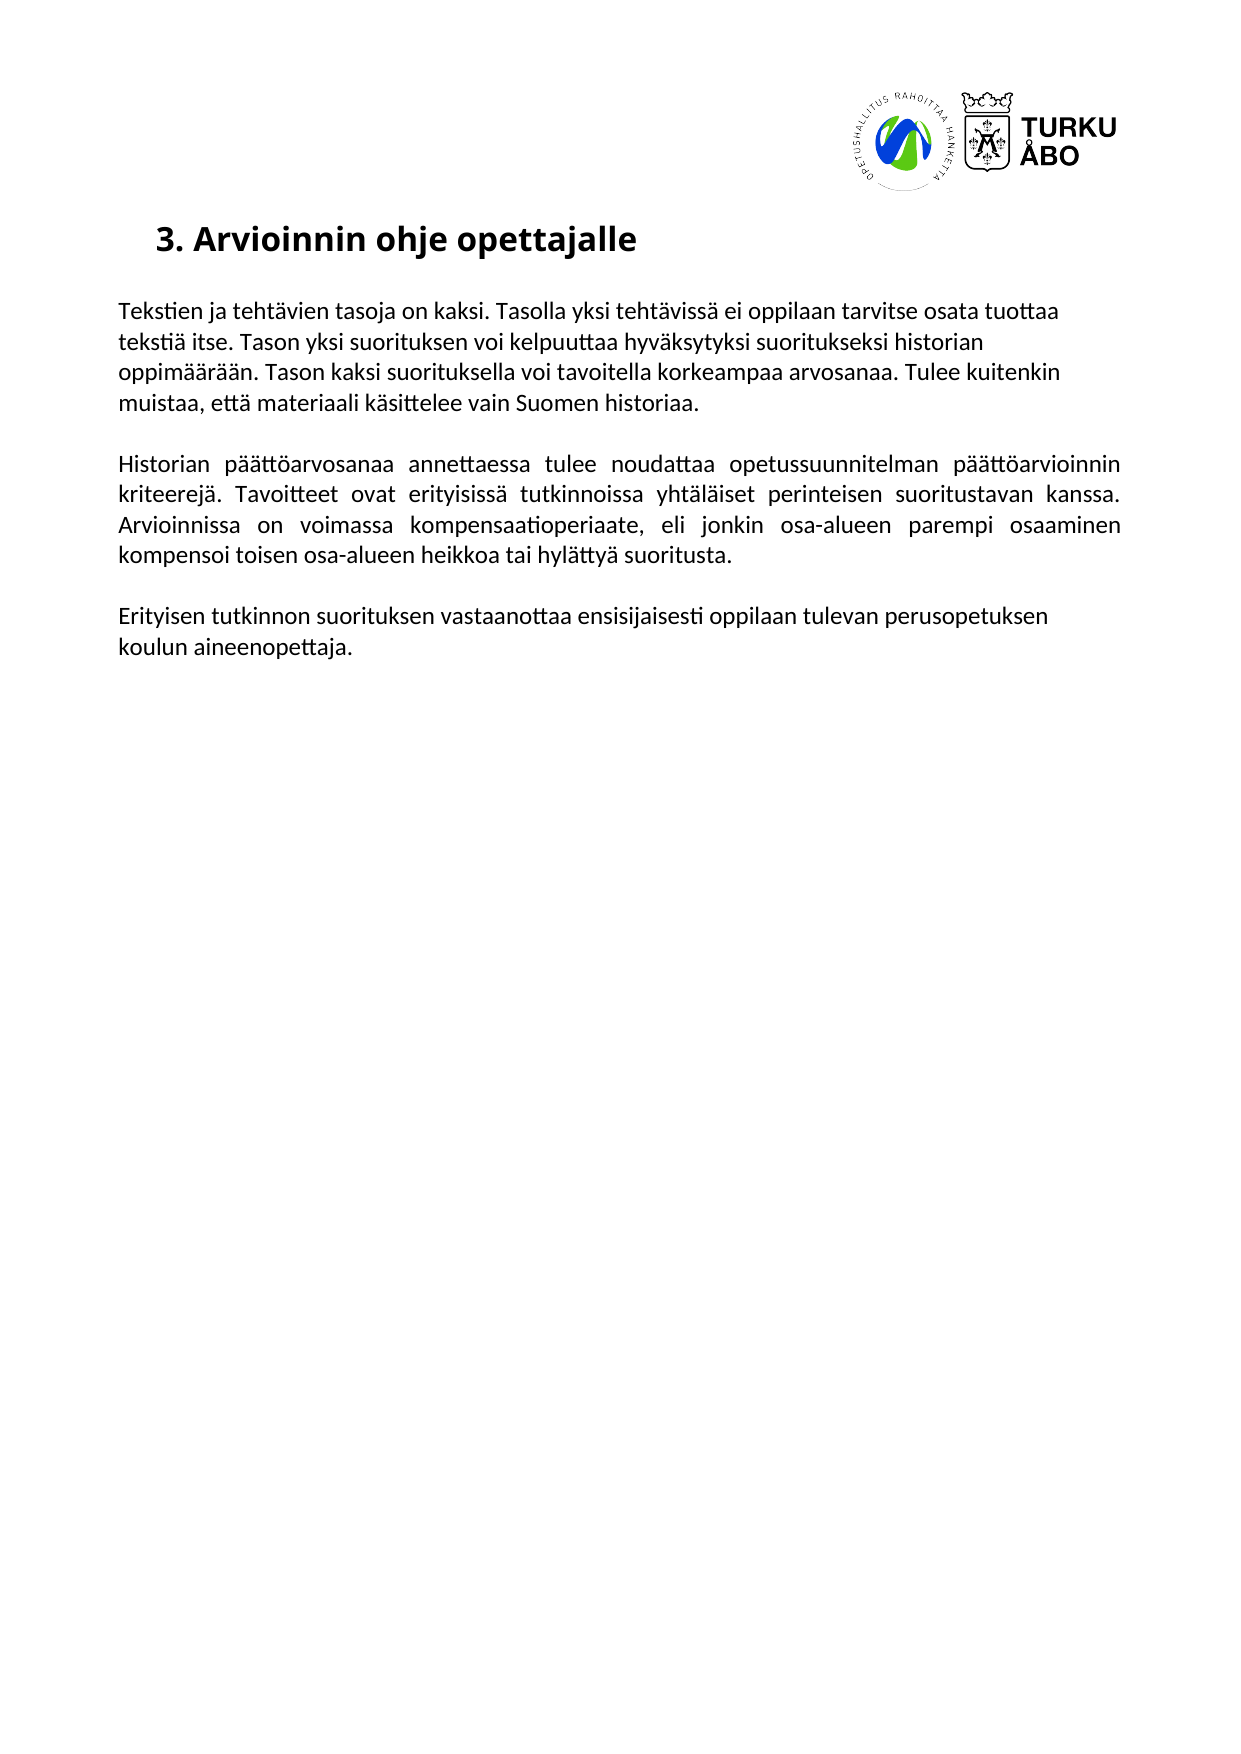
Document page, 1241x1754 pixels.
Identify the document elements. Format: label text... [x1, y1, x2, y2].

subtitle Arvioinnin ohje opettajalle [156, 216, 1122, 261]
text Erityisen tutkinnon suorituksen vastaanottaa ensisijaisesti oppilaan tulevan perusopetuksen koulun aineenopettaja. [118, 600, 1122, 661]
text Historian päättöarvosanaa annettaessa tulee noudattaa opetussuunnitelman päättöarvioinnin kriteerejä. Tavoitteet ovat erityisissä tutkinnoissa yhtäläiset perinteisen suoritustavan kanssa. Arvioinnissa on voimassa kompensaatioperiaate, eli jonkin osa-alueen parempi osaaminen kompensoi toisen osa-alueen heikkoa tai hylättyä suoritusta. [118, 448, 1122, 570]
text Tekstien ja tehtävien tasoja on kaksi. Tasolla yksi tehtävissä ei oppilaan tarvitse osata tuottaa tekstiä itse. Tason yksi suorituksen voi kelpuuttaa hyväksytyksi suoritukseksi historian oppimäärään. Tason kaksi suorituksella voi tavoitella korkeampaa arvosanaa. Tulee kuitenkin muistaa, että materiaali käsittelee vain Suomen historiaa. [118, 295, 1122, 417]
picture [853, 73, 1123, 191]
